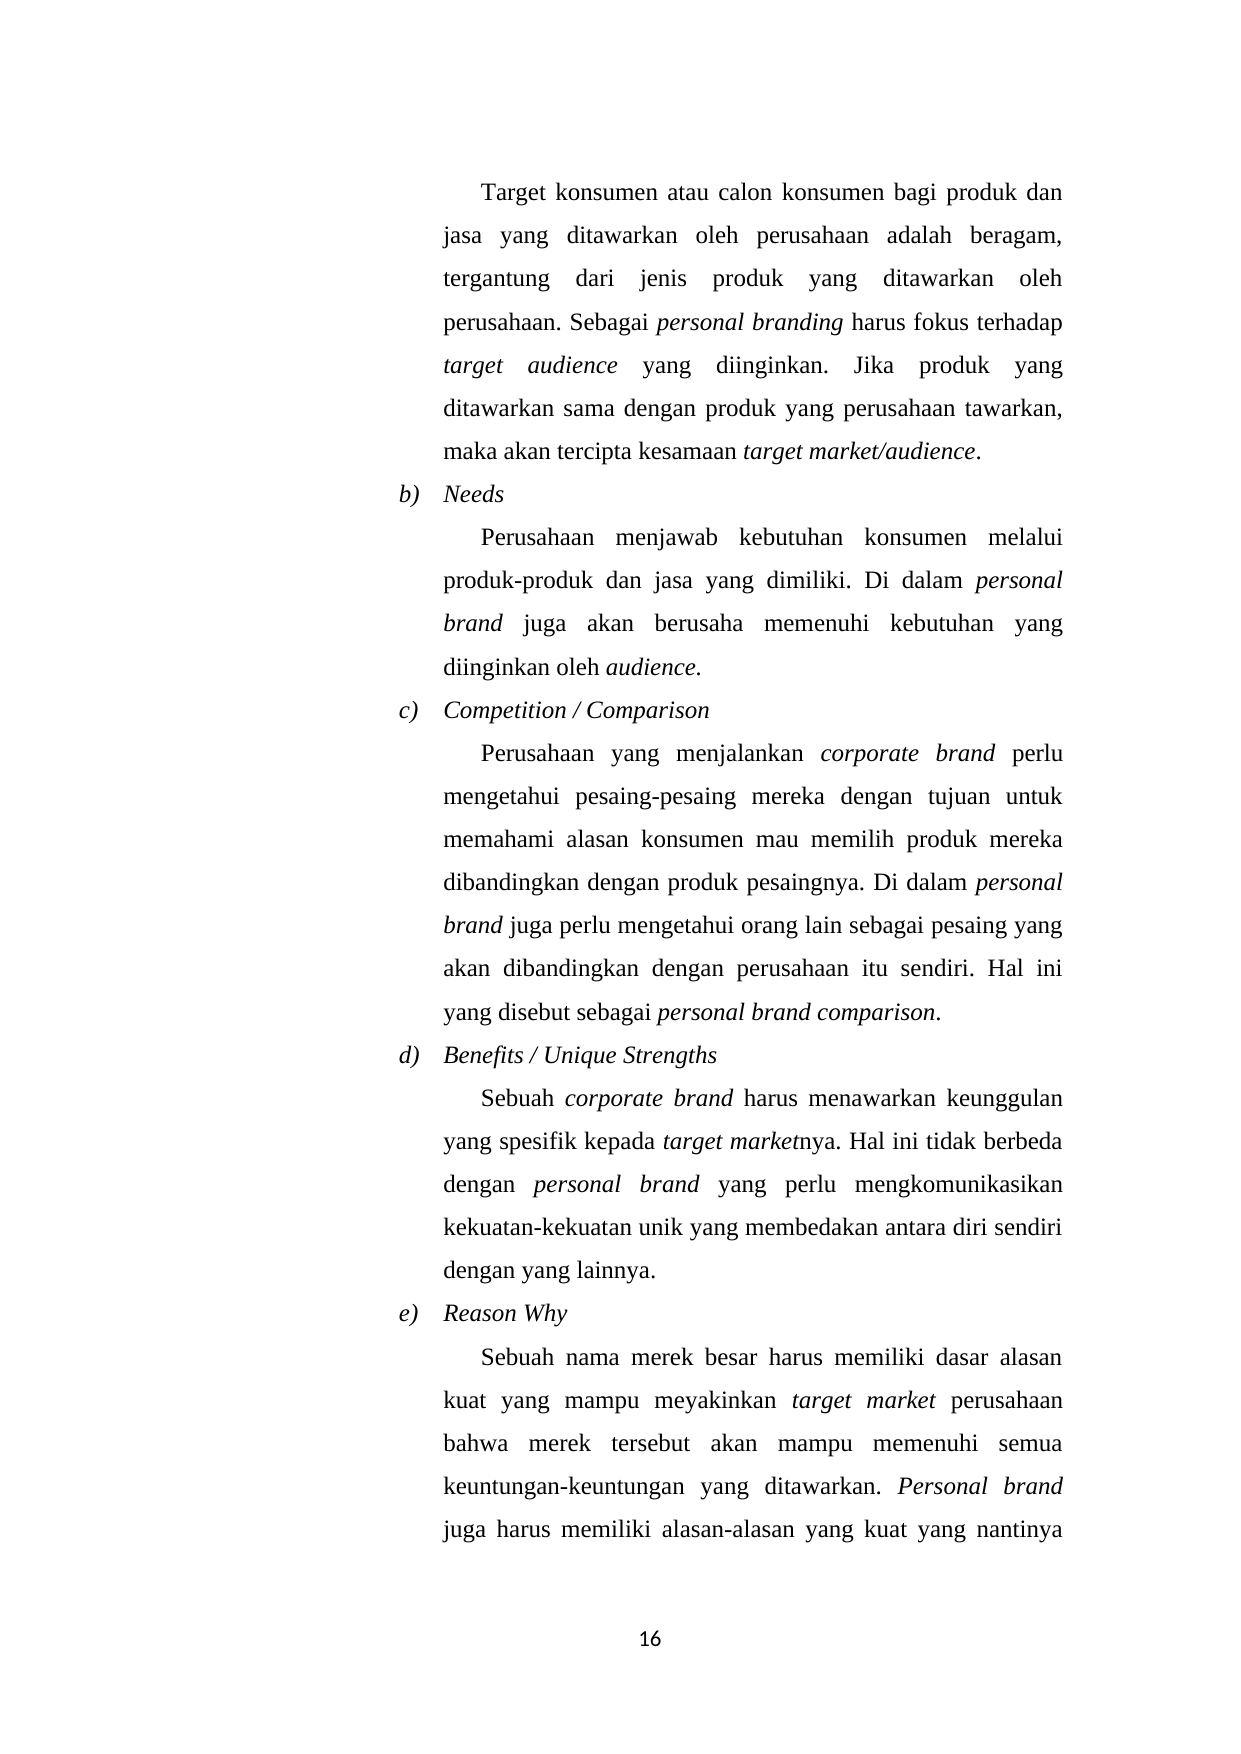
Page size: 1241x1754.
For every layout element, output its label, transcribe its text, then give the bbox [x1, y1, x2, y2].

list Needs [399, 479, 1063, 508]
list Perusahaan yang menjalankan corporate brand perlu mengetahui pesaing-pesaing mereka dengan tujuan untuk memahami alasan konsumen mau memilih produk mereka dibandingkan dengan produk pesaingnya. Di dalam personal brand juga perlu mengetahui orang lain sebagai pesaing yang akan dibandingkan dengan perusahaan itu sendiri. Hal ini yang disebut sebagai personal brand comparison. [443, 738, 1063, 1025]
list Benefits / Unique Strengths [399, 1040, 1063, 1068]
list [443, 1342, 1063, 1543]
list Reason Why [399, 1298, 1063, 1327]
list Target konsumen atau calon konsumen bagi produk dan jasa yang ditawarkan oleh perusahaan adalah beragam, tergantung dari jenis produk yang ditawarkan oleh perusahaan. Sebagai personal branding harus fokus terhadap target audience yang diinginkan. Jika produk yang ditawarkan sama dengan produk yang perusahaan tawarkan, maka akan tercipta kesamaan target market/audience. [443, 177, 1063, 465]
list Sebuah corporate brand harus menawarkan keunggulan yang spesifik kepada target marketnya. Hal ini tidak berbeda dengan personal brand yang perlu mengkomunikasikan kekuatan-kekuatan unik yang membedakan antara diri sendiri dengan yang lainnya. [443, 1083, 1063, 1284]
list Perusahaan menjawab kebutuhan konsumen melalui produk-produk dan jasa yang dimiliki. Di dalam personal brand juga akan berusaha memenuhi kebutuhan yang diinginkan oleh audience. [443, 522, 1063, 680]
list Competition / Comparison [399, 695, 1063, 723]
